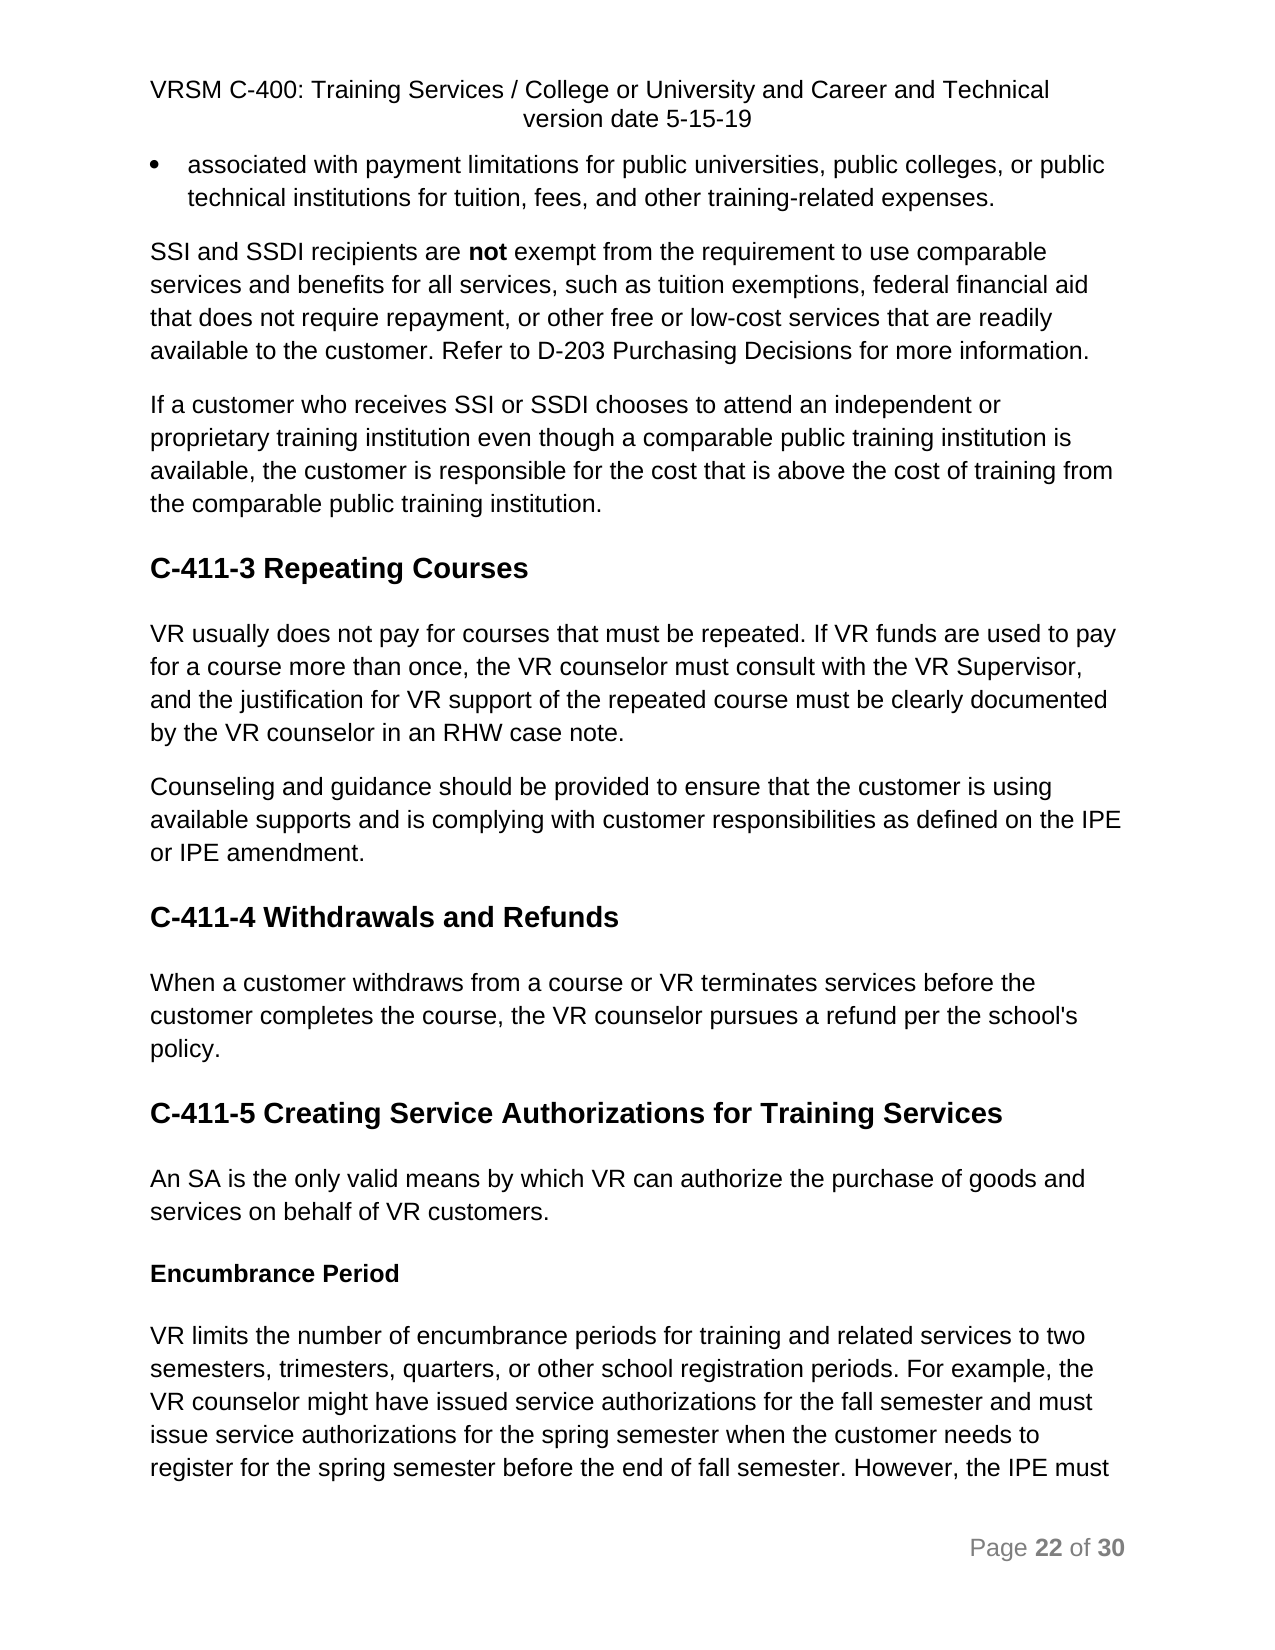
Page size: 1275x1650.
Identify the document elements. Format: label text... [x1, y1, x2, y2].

subtitle C-411-3 Repeating Courses [150, 551, 1125, 585]
text When a customer withdraws from a course or VR terminates services before the customer completes the course, the VR counselor pursues a refund per the school's policy. [150, 968, 1125, 1062]
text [150, 1321, 1125, 1482]
subtitle C-411-5 Creating Service Authorizations for Training Services [150, 1096, 1125, 1129]
list associated with payment limitations for public universities, public colleges, or public technical institutions for tuition, fees, and other training-related expenses. [150, 150, 1125, 212]
text If a customer who receives SSI or SSDI chooses to attend an independent or proprietary training institution even though a comparable public training institution is available, the customer is responsible for the cost that is above the cost of training from the comparable public training institution. [150, 390, 1125, 518]
text An SA is the only valid means by which VR can authorize the purchase of goods and services on behalf of VR customers. [150, 1164, 1125, 1225]
text VR usually does not pay for courses that must be repeated. If VR funds are used to pay for a course more than once, the VR counselor must consult with the VR Supervisor, and the justification for VR support of the repeated course must be clearly documented by the VR counselor in an RHW case note. [150, 619, 1125, 747]
subtitle C-411-4 Withdrawals and Refunds [150, 900, 1125, 933]
text Counseling and guidance should be provided to ensure that the customer is using available supports and is complying with customer responsibilities as defined on the IPE or IPE amendment. [150, 772, 1125, 867]
subtitle Encumbrance Period [150, 1259, 1125, 1288]
text SSI and SSDI recipients are not exempt from the requirement to use comparable services and benefits for all services, such as tuition exemptions, federal financial aid that does not require repayment, or other free or low-cost services that are readily available to the customer. Refer to D-203 Purchasing Decisions for more information. [150, 237, 1125, 365]
